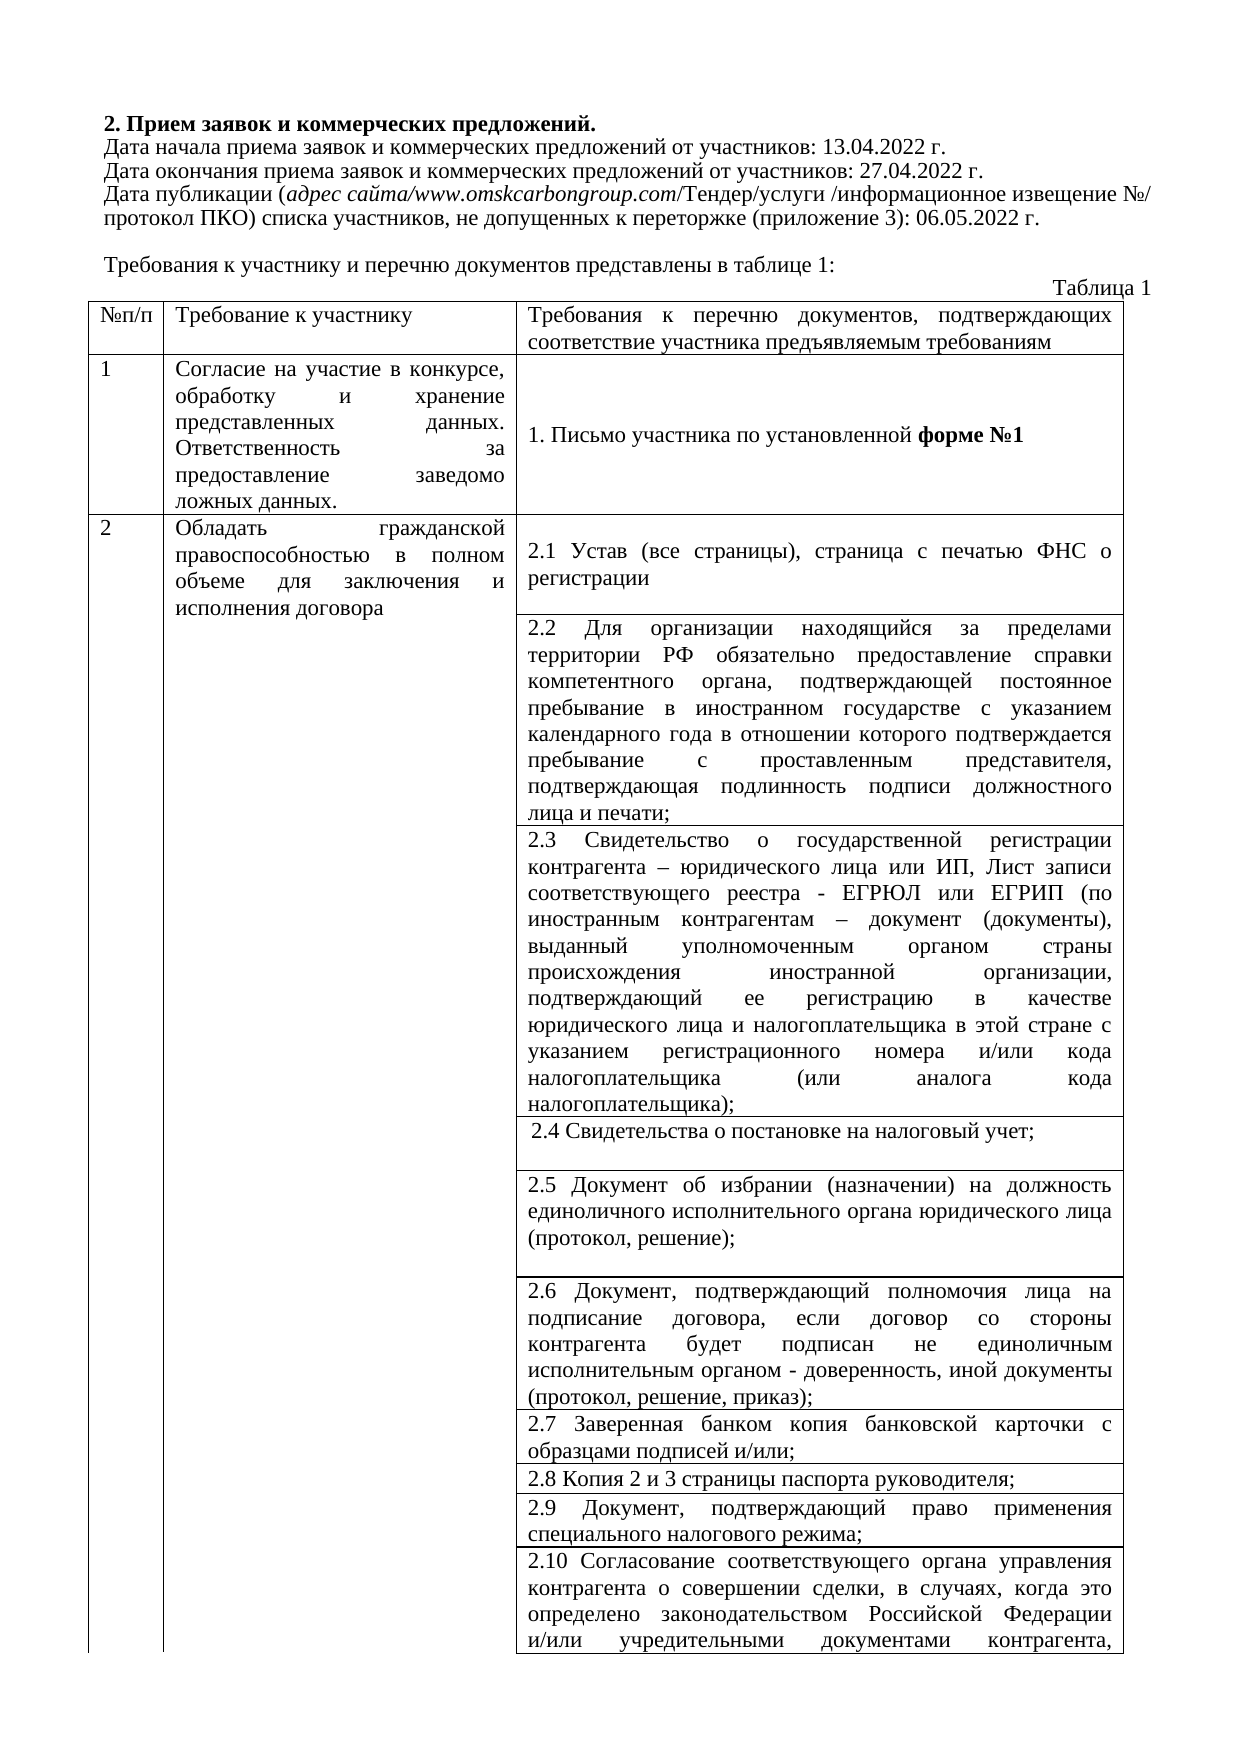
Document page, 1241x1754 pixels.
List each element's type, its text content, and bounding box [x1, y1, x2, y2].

table_cell 2.8 Копия 2 и 3 страницы паспорта руководителя; [517, 1464, 1123, 1493]
table_cell 2.9 Документ, подтверждающий право применения специального налогового режима; [517, 1494, 1123, 1546]
table_cell 1 [89, 355, 163, 513]
table_cell Обладать гражданской правоспособностью в полном объеме для заключения и исполнения договора [164, 515, 516, 1653]
table_cell 2.6 Документ, подтверждающий полномочия лица на подписание договора, если договор со стороны контрагента будет подписан не единоличным исполнительным органом - доверенность, иной документы (протокол, решение, приказ); [517, 1278, 1123, 1409]
text Дата окончания приема заявок и коммерческих предложений от участников: 27.04.2022 г. [103, 159, 1152, 183]
text Таблица 1 [89, 277, 1152, 301]
table_cell 2.5 Документ об избрании (назначении) на должность единоличного исполнительного органа юридического лица (протокол, решение); [517, 1171, 1123, 1276]
text Дата начала приема заявок и коммерческих предложений от участников: 13.04.2022 г. [103, 136, 1152, 159]
table_cell Согласие на участие в конкурсе, обработку и хранение представленных данных. Ответственность за предоставление заведомо ложных данных. [164, 355, 516, 513]
table_cell 2.2 Для организации находящийся за пределами территории РФ обязательно предоставление справки компетентного органа, подтверждающей постоянное пребывание в иностранном государстве с указанием календарного года в отношении которого подтверждается пребывание с проставленным представителя, подтверждающая подлинность подписи должностного лица и печати; [517, 615, 1123, 825]
text Требования к участнику и перечню документов представлены в таблице 1: [103, 253, 1152, 277]
table_cell 2.1 Устав (все страницы), страница с печатью ФНС о регистрации [517, 515, 1123, 613]
table_header №п/п [89, 302, 163, 354]
table_header Требования к перечню документов, подтверждающих соответствие участника предъявляемым требованиям [517, 302, 1123, 354]
table_cell 2.4 Свидетельства о постановке на налоговый учет; [517, 1117, 1123, 1170]
table_cell 1. Письмо участника по установленной форме №1 [517, 355, 1123, 513]
table_cell 2.3 Свидетельство о государственной регистрации контрагента – юридического лица или ИП, Лист записи соответствующего реестра - ЕГРЮЛ или ЕГРИП (по иностранным контрагентам – документ (документы), выданный уполномоченным органом страны происхождения иностранной организации, подтверждающий ее регистрацию в качестве юридического лица и налогоплательщика в этой стране с указанием регистрационного номера и/или кода налогоплательщика (или аналога кода налогоплательщика); [517, 826, 1123, 1116]
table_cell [517, 1548, 1123, 1653]
text 2. Прием заявок и коммерческих предложений. [103, 112, 1152, 136]
table_header Требование к участнику [164, 302, 516, 354]
table_cell 2 [89, 515, 164, 1653]
table_cell 2.7 Заверенная банком копия банковской карточки с образцами подписей и/или; [517, 1410, 1123, 1463]
text Дата публикации (адрес сайта/www.omskcarbongroup.com/Тендер/услуги /информационное извещение №/ протокол ПКО) списка участников, не допущенных к переторжке (приложение 3): 06.05.2022 г. [103, 183, 1152, 230]
